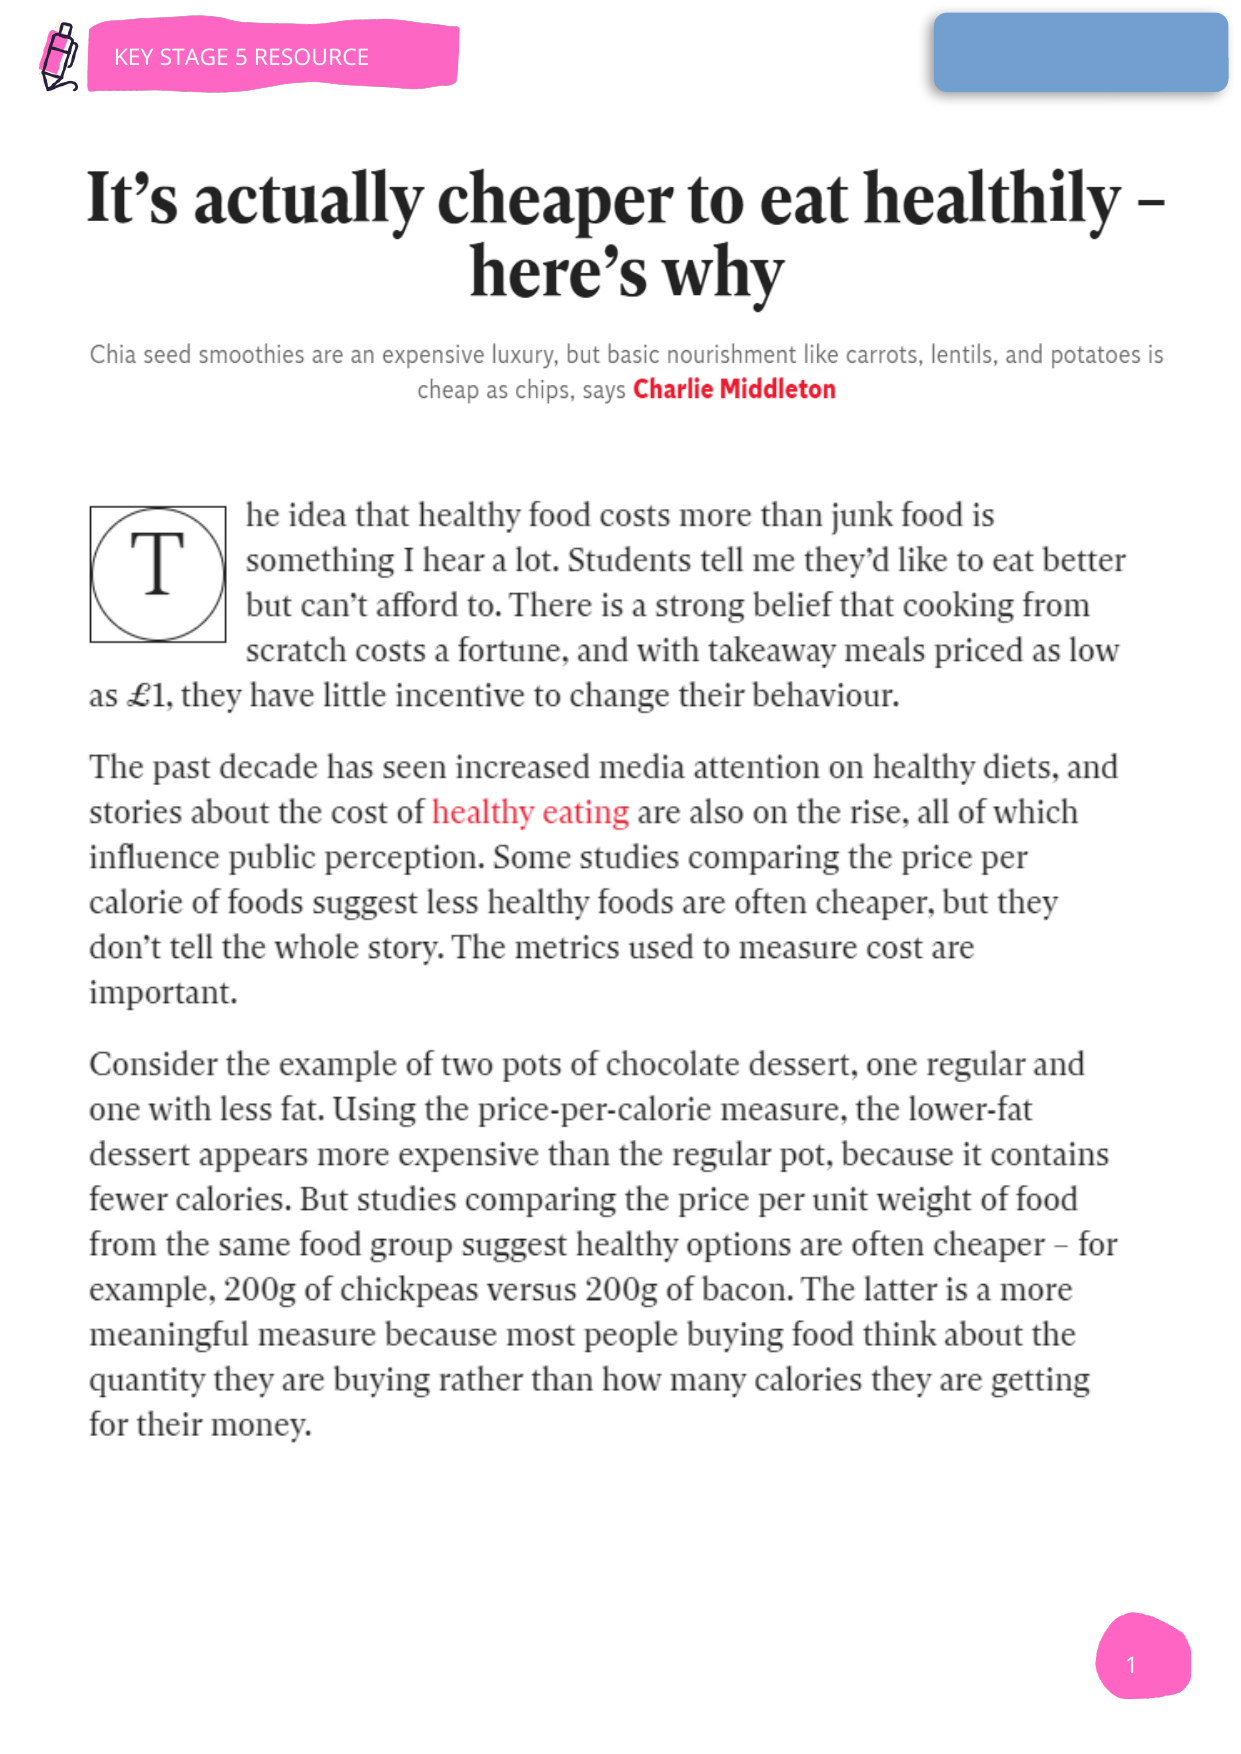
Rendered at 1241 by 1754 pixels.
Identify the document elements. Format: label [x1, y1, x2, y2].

picture [1095, 1612, 1192, 1699]
picture [29, 11, 80, 97]
picture [75, 148, 1166, 414]
picture [75, 478, 1166, 1461]
picture [87, 8, 460, 105]
